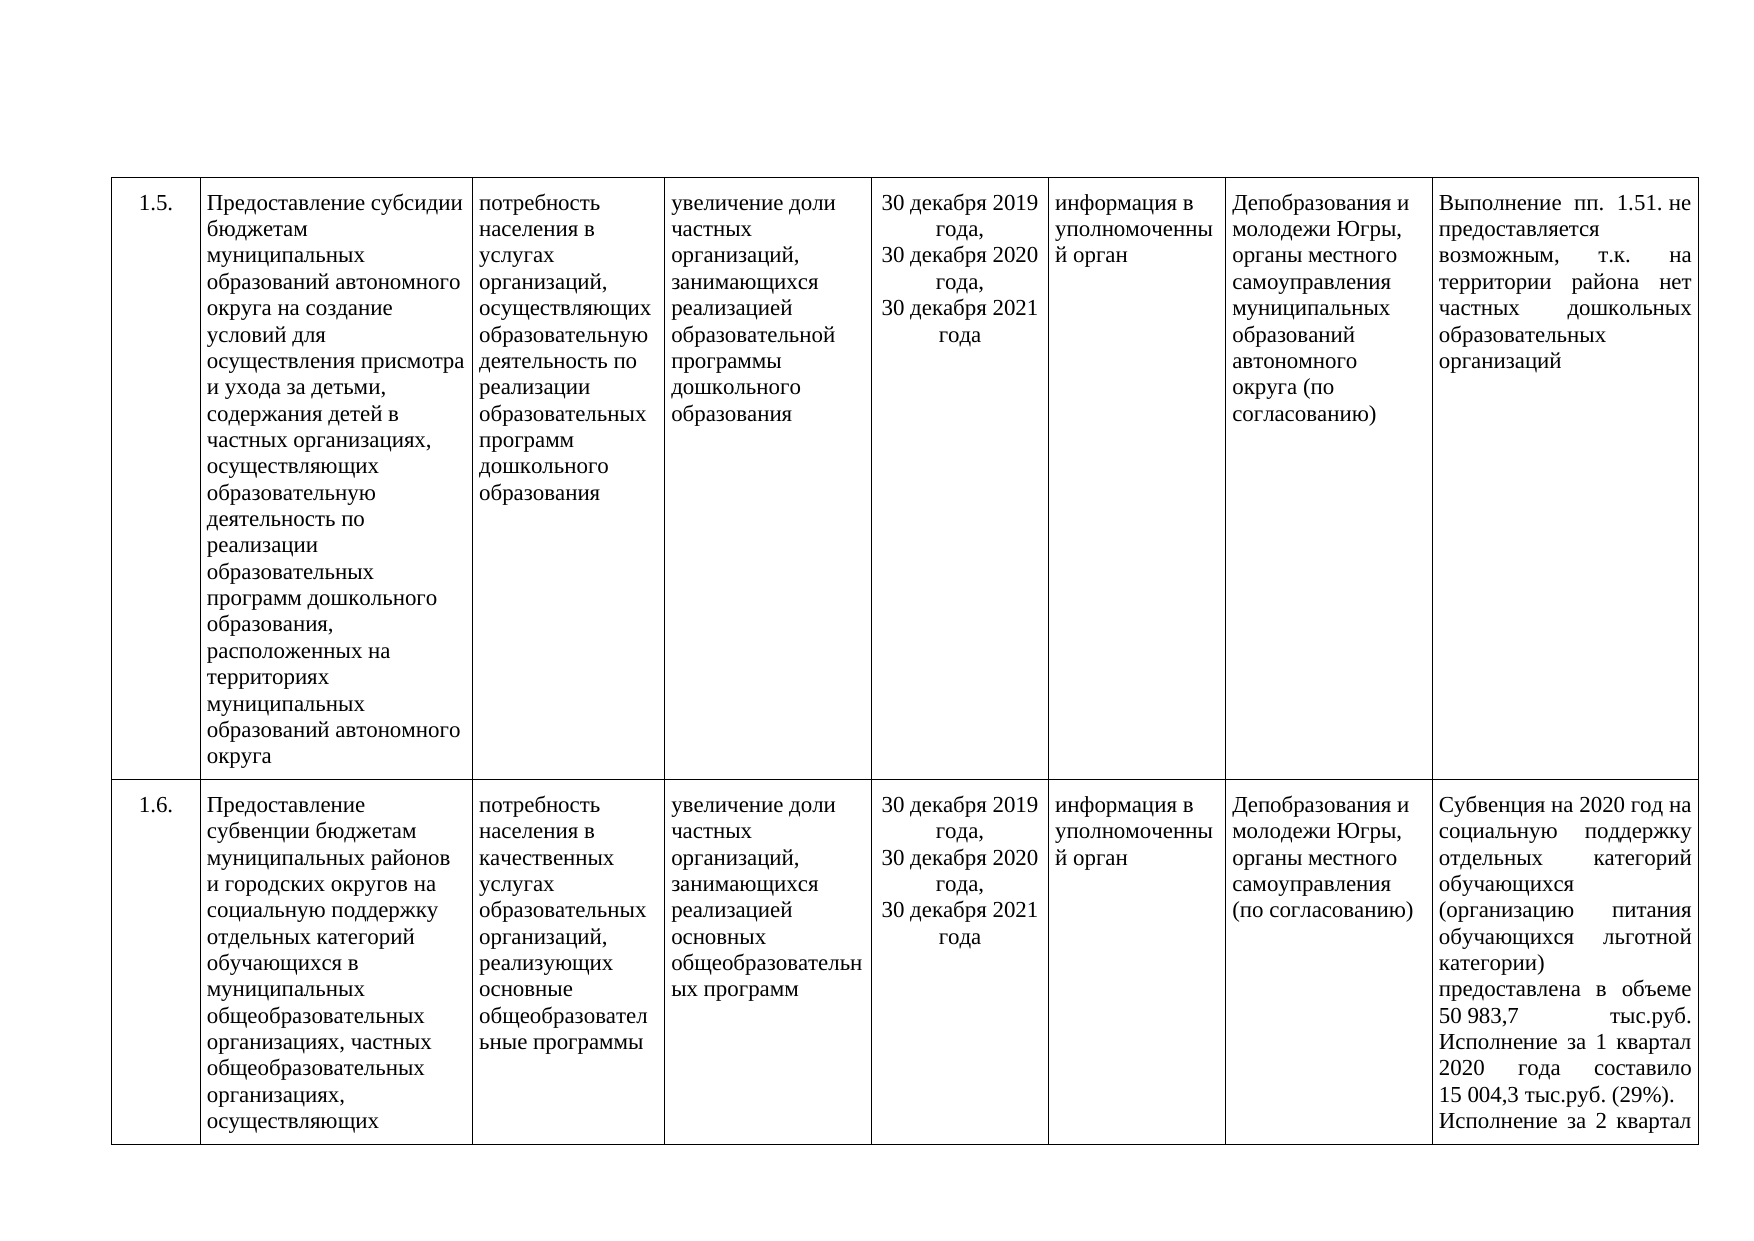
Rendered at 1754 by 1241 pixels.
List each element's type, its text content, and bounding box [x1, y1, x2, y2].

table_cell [201, 780, 472, 1144]
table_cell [473, 780, 664, 1144]
table_cell 1.5. [112, 178, 200, 779]
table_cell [1049, 780, 1225, 1144]
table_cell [1226, 780, 1432, 1144]
table_cell увеличение доли частных организаций, занимающихся реализацией образовательной программы дошкольного образования [665, 178, 871, 779]
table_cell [872, 780, 1048, 1144]
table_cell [1433, 780, 1698, 1144]
table_cell Предоставление субсидии бюджетам муниципальных образований автономного округа на создание условий для осуществления присмотра и ухода за детьми, содержания детей в частных организациях, осуществляющих образовательную деятельность по реализации образовательных программ дошкольного образования, расположенных на территориях муниципальных образований автономного округа [201, 178, 472, 779]
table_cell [665, 780, 871, 1144]
table_cell 1.6. [112, 780, 200, 1144]
table_cell Депобразования и молодежи Югры, органы местного самоуправления муниципальных образований автономного округа (по согласованию) [1226, 178, 1432, 779]
table_cell информация в уполномоченный орган [1049, 178, 1225, 779]
table_cell потребность населения в услугах организаций, осуществляющих образовательную деятельность по реализации образовательных программ дошкольного образования [473, 178, 664, 779]
table_cell Выполнение пп. 1.51. не предоставляется возможным, т.к. на территории района нет частных дошкольных образовательных организаций [1433, 178, 1698, 779]
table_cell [872, 178, 1048, 779]
